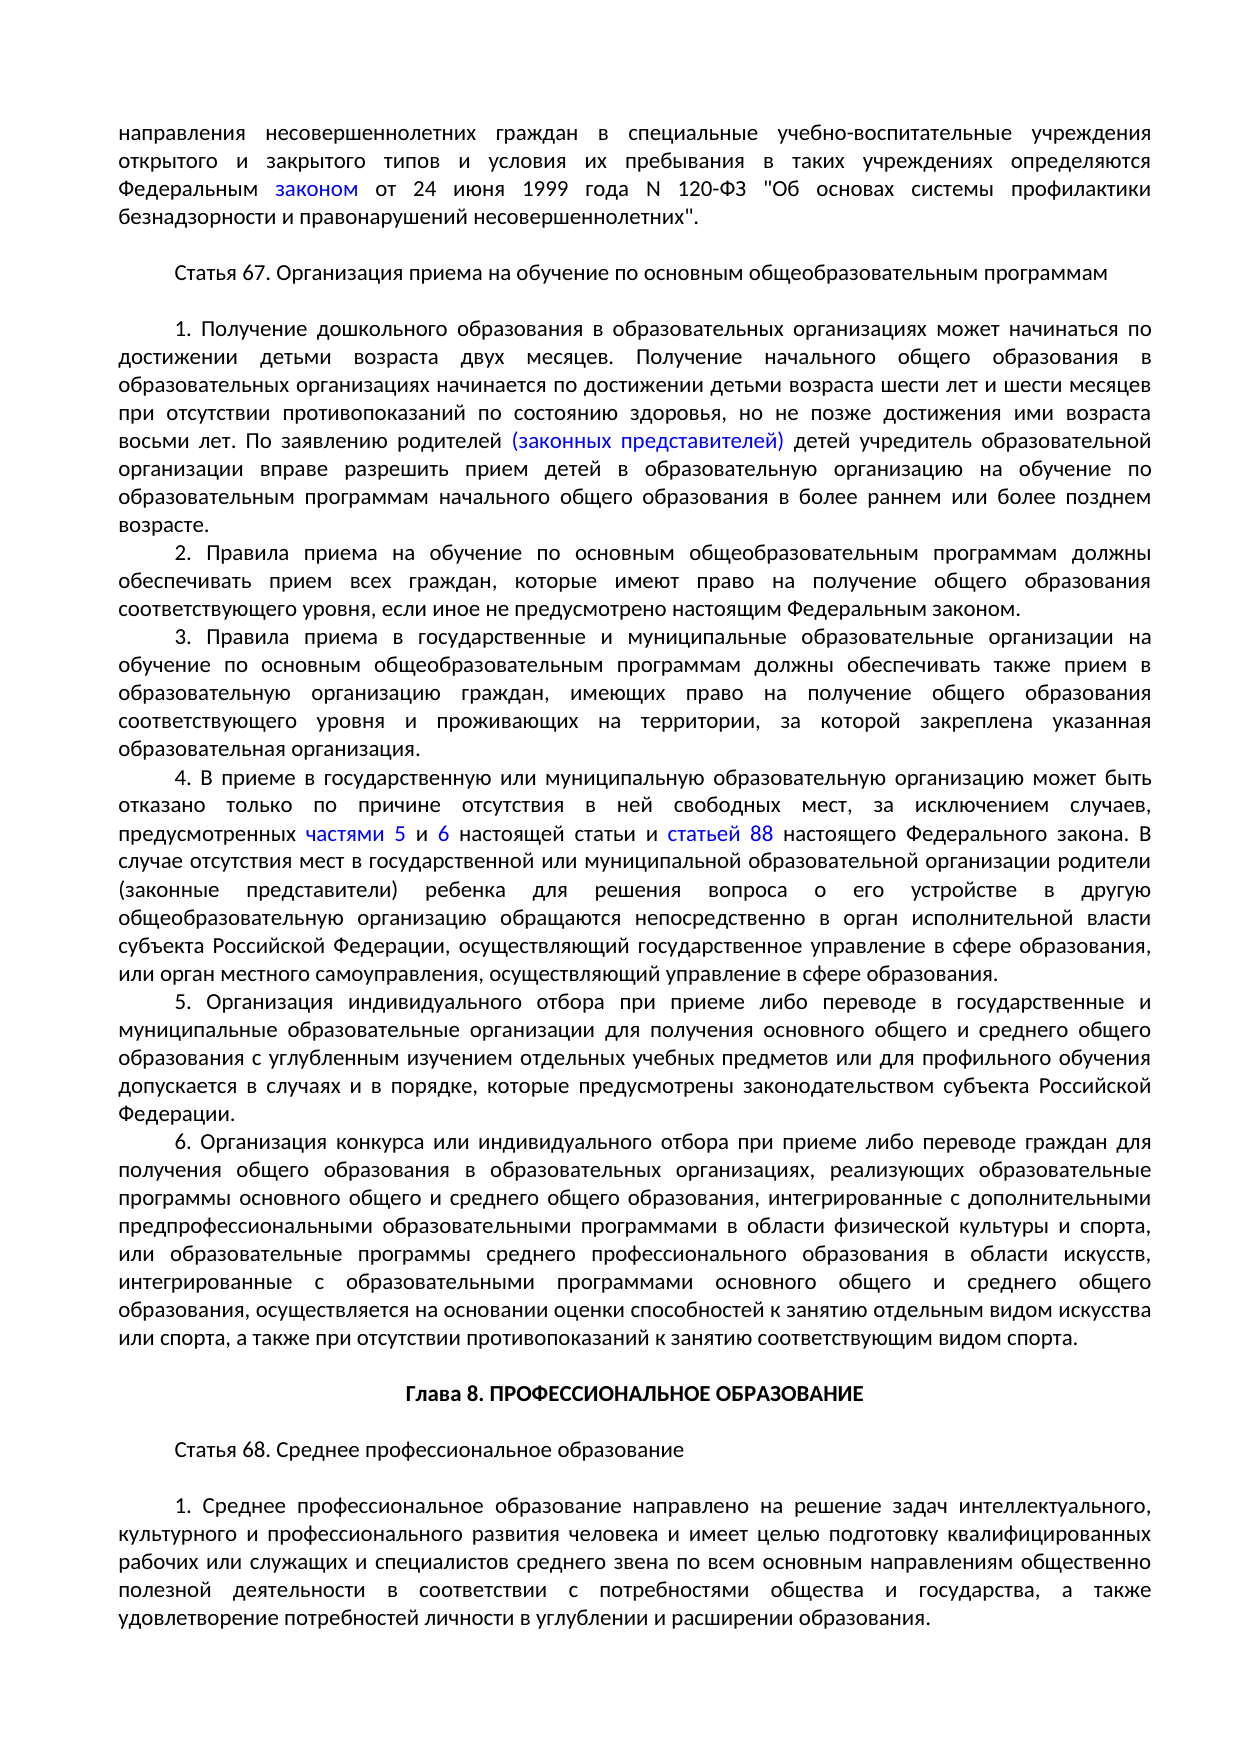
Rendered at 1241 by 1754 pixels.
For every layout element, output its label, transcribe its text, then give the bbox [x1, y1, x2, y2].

text 1. Среднее профессиональное образование направлено на решение задач интеллектуального, культурного и профессионального развития человека и имеет целью подготовку квалифицированных рабочих или служащих и специалистов среднего звена по всем основным направлениям общественно полезной деятельности в соответствии с потребностями общества и государства, а также удовлетворение потребностей личности в углублении и расширении образования. [118, 1491, 1152, 1631]
text 1. Получение дошкольного образования в образовательных организациях может начинаться по достижении детьми возраста двух месяцев. Получение начального общего образования в образовательных организациях начинается по достижении детьми возраста шести лет и шести месяцев при отсутствии противопоказаний по состоянию здоровья, но не позже достижения ими возраста восьми лет. По заявлению родителей (законных представителей) детей учредитель образовательной организации вправе разрешить прием детей в образовательную организацию на обучение по образовательным программам начального общего образования в более раннем или более позднем возрасте. [118, 314, 1152, 538]
text 5. Организация индивидуального отбора при приеме либо переводе в государственные и муниципальные образовательные организации для получения основного общего и среднего общего образования с углубленным изучением отдельных учебных предметов или для профильного обучения допускается в случаях и в порядке, которые предусмотрены законодательством субъекта Российской Федерации. [118, 987, 1152, 1127]
text Статья 68. Среднее профессиональное образование [118, 1435, 1152, 1463]
text 4. В приеме в государственную или муниципальную образовательную организацию может быть отказано только по причине отсутствия в ней свободных мест, за исключением случаев, предусмотренных частями 5 и 6 настоящей статьи и статьей 88 настоящего Федерального закона. В случае отсутствия мест в государственной или муниципальной образовательной организации родители (законные представители) ребенка для решения вопроса о его устройстве в другую общеобразовательную организацию обращаются непосредственно в орган исполнительной власти субъекта Российской Федерации, осуществляющий государственное управление в сфере образования, или орган местного самоуправления, осуществляющий управление в сфере образования. [118, 763, 1152, 987]
text 6. Организация конкурса или индивидуального отбора при приеме либо переводе граждан для получения общего образования в образовательных организациях, реализующих образовательные программы основного общего и среднего общего образования, интегрированные с дополнительными предпрофессиональными образовательными программами в области физической культуры и спорта, или образовательные программы среднего профессионального образования в области искусств, интегрированные с образовательными программами основного общего и среднего общего образования, осуществляется на основании оценки способностей к занятию отдельным видом искусства или спорта, а также при отсутствии противопоказаний к занятию соответствующим видом спорта. [118, 1127, 1152, 1351]
text 3. Правила приема в государственные и муниципальные образовательные организации на обучение по основным общеобразовательным программам должны обеспечивать также прием в образовательную организацию граждан, имеющих право на получение общего образования соответствующего уровня и проживающих на территории, за которой закреплена указанная образовательная организация. [118, 622, 1152, 763]
text 2. Правила приема на обучение по основным общеобразовательным программам должны обеспечивать прием всех граждан, которые имеют право на получение общего образования соответствующего уровня, если иное не предусмотрено настоящим Федеральным законом. [118, 538, 1152, 622]
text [118, 118, 1152, 230]
title Глава 8. ПРОФЕССИОНАЛЬНОЕ ОБРАЗОВАНИЕ [118, 1379, 1152, 1407]
text Статья 67. Организация приема на обучение по основным общеобразовательным программам [118, 258, 1152, 286]
